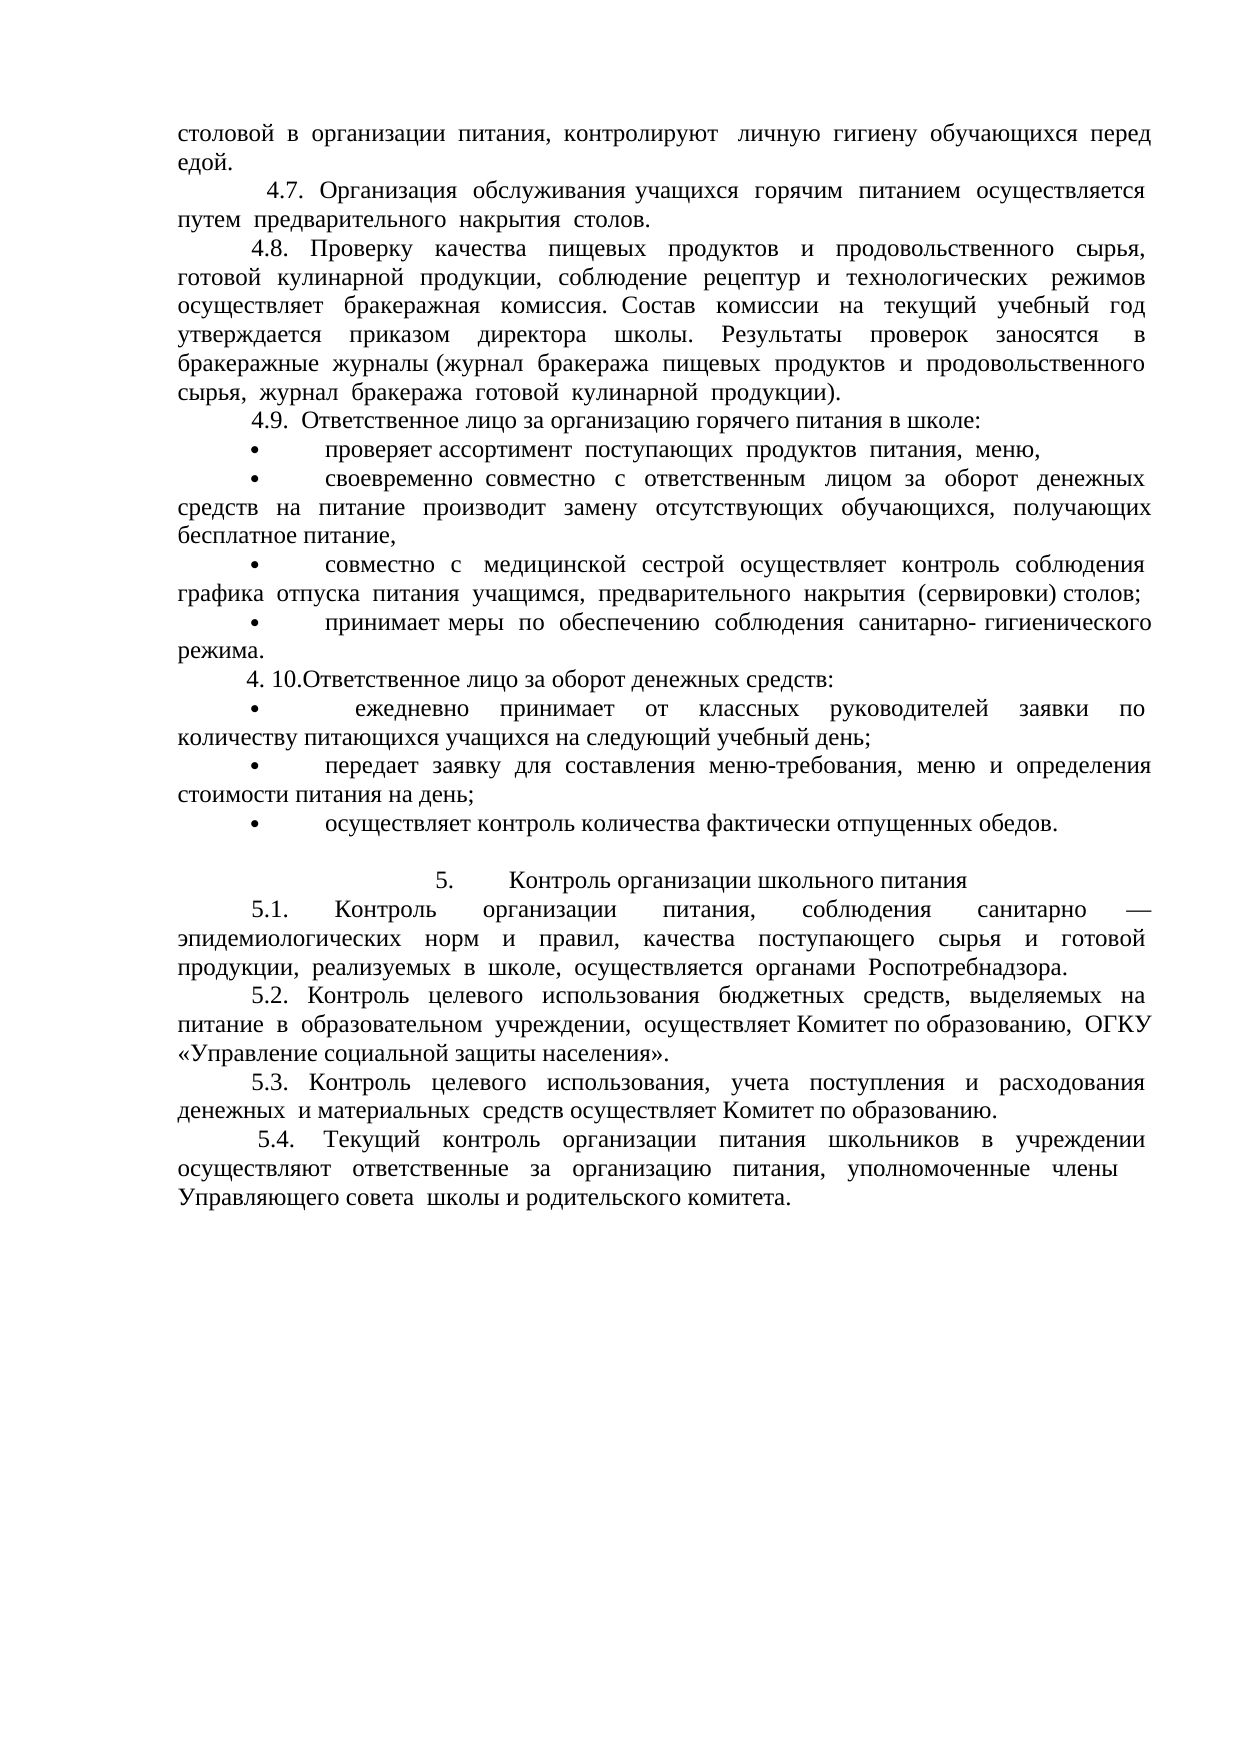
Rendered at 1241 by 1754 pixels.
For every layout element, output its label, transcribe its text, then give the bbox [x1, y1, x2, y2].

text 5.4. Текущий контроль организации питания школьников в учреждении осуществляют ответственные за организацию питания, уполномоченные члены Управляющего совета школы и родительского комитета. [177, 1124, 1152, 1211]
list передает заявку для составления меню-требования, меню и определения стоимости питания на день; [177, 751, 1152, 808]
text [177, 118, 1152, 176]
list ежедневно принимает от классных руководителей заявки по количеству питающихся учащихся на следующий учебный день; [177, 693, 1152, 751]
text 5.3. Контроль целевого использования, учета поступления и расходования денежных и материальных средств осуществляет Комитет по образованию. [177, 1067, 1152, 1124]
text 4.8. Проверку качества пищевых продуктов и продовольственного сырья, готовой кулинарной продукции, соблюдение рецептур и технологических режимов осуществляет бракеражная комиссия. Состав комиссии на текущий учебный год утверждается приказом директора школы. Результаты проверок заносятся в бракеражные журналы (журнал бракеража пищевых продуктов и продовольственного сырья, журнал бракеража готовой кулинарной продукции). [177, 233, 1152, 406]
list своевременно совместно с ответственным лицом за оборот денежных средств на питание производит замену отсутствующих обучающихся, получающих бесплатное питание, [177, 463, 1152, 549]
text 4. 10.Ответственное лицо за оборот денежных средств: [246, 664, 1152, 693]
text 5.1. Контроль организации питания, соблюдения санитарно — эпидемиологических норм и правил, качества поступающего сырья и готовой продукции, реализуемых в школе, осуществляется органами Роспотребнадзора. [177, 894, 1152, 981]
text 4.9. Ответственное лицо за организацию горячего питания в школе: [177, 406, 1152, 434]
list осуществляет контроль количества фактически отпущенных обедов. [177, 808, 1152, 837]
list проверяет ассортимент поступающих продуктов питания, меню, [177, 434, 1152, 463]
list принимает меры по обеспечению соблюдения санитарно- гигиенического режима. [177, 607, 1152, 664]
list Контроль организации школьного питания [177, 866, 1152, 894]
text 5.2. Контроль целевого использования бюджетных средств, выделяемых на питание в образовательном учреждении, осуществляет Комитет по образованию, ОГКУ «Управление социальной защиты населения». [177, 981, 1152, 1067]
list совместно с медицинской сестрой осуществляет контроль соблюдения графика отпуска питания учащимся, предварительного накрытия (сервировки) столов; [177, 549, 1152, 607]
text 4.7. Организация обслуживания учащихся горячим питанием осуществляется путем предварительного накрытия столов. [177, 176, 1152, 233]
